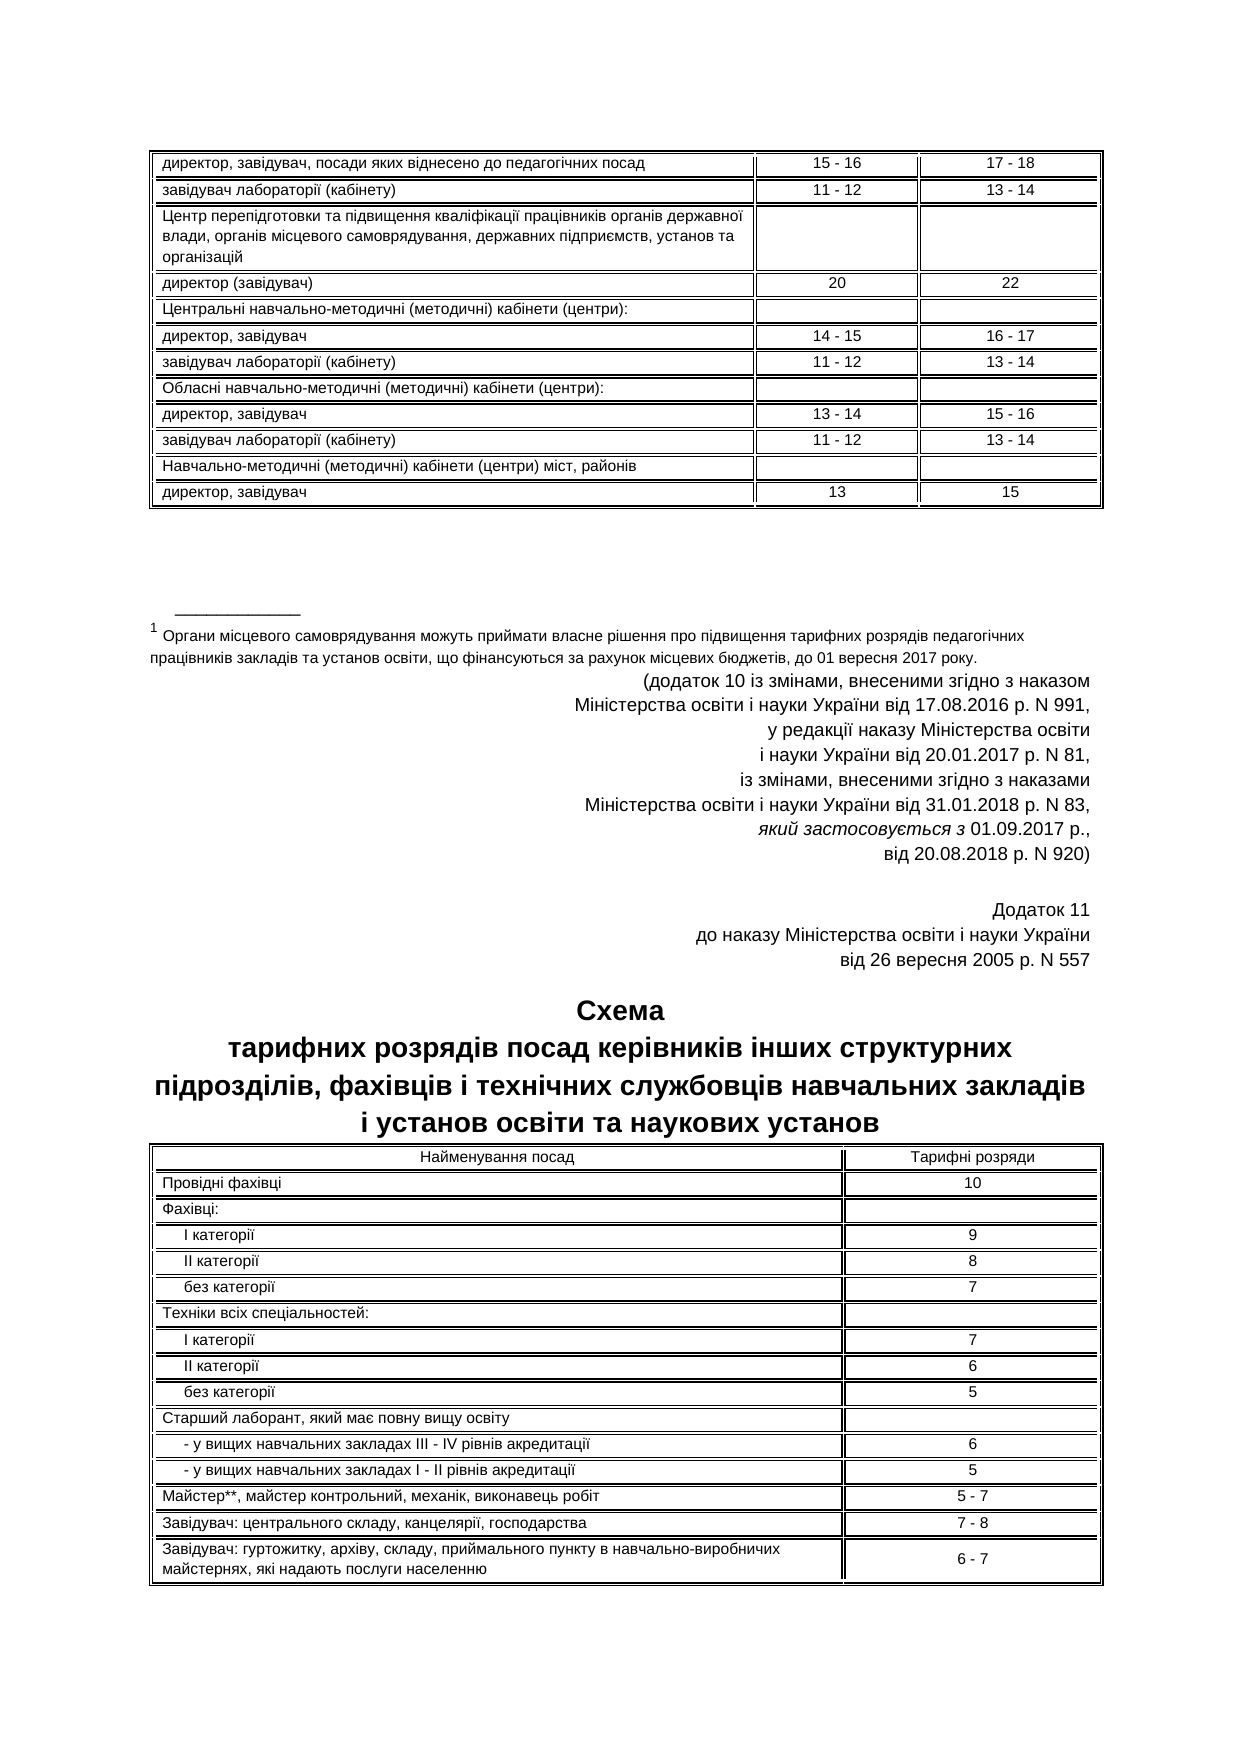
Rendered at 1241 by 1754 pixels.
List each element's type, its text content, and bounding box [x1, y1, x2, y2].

table_cell 15 - 16 [755, 152, 919, 176]
subtitle Схема тарифних розрядів посад керівників інших структурних підрозділів, фахівців і технічних службовців навчальних закладів і установ освіти та наукових установ [150, 994, 1090, 1138]
table_cell 5 [844, 1457, 1102, 1483]
table_cell II категорії [151, 1248, 843, 1274]
table_cell [757, 300, 917, 322]
text Додаток 11 до наказу Міністерства освіти і науки України від 26 вересня 2005 р. N 557 [150, 899, 1090, 970]
table_cell 16 - 17 [919, 322, 1102, 348]
table_cell 14 - 15 [757, 326, 917, 348]
table_cell Провідні фахівці [151, 1169, 843, 1195]
table_cell 11 - 12 [757, 352, 917, 374]
table_cell Старший лаборант, який має повну вищу освіту [151, 1405, 843, 1431]
table_header Тарифні розряди [844, 1147, 1100, 1169]
table_cell 11 - 12 [757, 181, 917, 202]
table_cell Майстер**, майстер контрольний, механік, виконавець робіт [151, 1483, 842, 1509]
table_cell 6 [844, 1352, 1102, 1378]
table_cell [919, 453, 1102, 479]
table_cell завідувач лабораторії (кабінету) [151, 427, 755, 453]
table_cell директор, завідувач, посади яких віднесено до педагогічних посад [153, 152, 755, 176]
table_cell 5 [844, 1378, 1102, 1404]
text (додаток 10 із змінами, внесеними згідно з наказом Міністерства освіти і науки України від 17.08.2016 р. N 991, у редакції наказу Міністерства освіти і науки України від 20.01.2017 р. N 81, із змінами, внесеними згідно з наказами Міністерства освіти і науки України від 31.01.2018 р. N 83, який застосовується з 01.09.2017 р., від 20.08.2018 р. N 920) [150, 669, 1090, 864]
table_cell Техніки всіх спеціальностей: [153, 1300, 842, 1326]
table_cell директор, завідувач [153, 479, 755, 505]
table_cell 5 - 7 [846, 1483, 1102, 1509]
table_cell 7 [844, 1274, 1102, 1300]
table_cell [919, 374, 1102, 400]
table_cell II категорії [151, 1352, 843, 1378]
table_cell Фахівці: [151, 1195, 843, 1221]
table_cell директор, завідувач [151, 400, 755, 427]
table_cell [757, 457, 917, 479]
table_cell 11 - 12 [757, 431, 917, 453]
table_cell 13 [755, 479, 919, 505]
table_cell 20 [757, 274, 917, 296]
table_cell 10 [844, 1169, 1102, 1195]
table_cell 13 - 14 [919, 176, 1102, 202]
table_cell - у вищих навчальних закладах I - II рівнів акредитації [151, 1457, 843, 1483]
table_cell 7 - 8 [844, 1509, 1102, 1535]
table_cell 8 [844, 1248, 1102, 1274]
table_cell [844, 1405, 1102, 1431]
table_cell Центральні навчально-методичні (методичні) кабінети (центри): [151, 296, 755, 322]
table_cell Навчально-методичні (методичні) кабінети (центри) міст, районів [151, 453, 755, 479]
table_cell [846, 1300, 1100, 1326]
table_cell директор, завідувач [151, 322, 755, 348]
table_cell Обласні навчально-методичні (методичні) кабінети (центри): [151, 374, 755, 400]
table_cell [919, 202, 1102, 270]
table_cell 15 [919, 479, 1100, 505]
text ____________ 1 Органи місцевого самоврядування можуть приймати власне рішення про підвищення тарифних розрядів педагогічних працівників закладів та установ освіти, що фінансуються за рахунок місцевих бюджетів, до 01 вересня 2017 року. [150, 594, 1090, 667]
table_cell 7 [846, 1326, 1100, 1352]
table_cell 13 - 14 [919, 427, 1102, 453]
table_cell [919, 296, 1102, 322]
table_cell Центр перепідготовки та підвищення кваліфікації працівників органів державної влади, органів місцевого самоврядування, державних підприємств, установ та організацій [151, 202, 755, 270]
table_cell без категорії [151, 1378, 843, 1404]
table_cell 13 - 14 [919, 348, 1102, 374]
table_cell 13 - 14 [757, 405, 917, 427]
table_cell I категорії [151, 1221, 843, 1248]
table_cell 17 - 18 [919, 154, 1100, 176]
table_cell 6 - 7 [844, 1535, 1102, 1582]
table_cell I категорії [153, 1326, 842, 1352]
table_cell 6 [844, 1431, 1102, 1457]
table_cell завідувач лабораторії (кабінету) [151, 176, 755, 202]
table_cell - у вищих навчальних закладах III - IV рівнів акредитації [151, 1431, 843, 1457]
table_cell Завідувач: центрального складу, канцелярії, господарства [151, 1509, 843, 1535]
table_cell [844, 1195, 1102, 1221]
table_cell 9 [844, 1221, 1102, 1248]
table_cell [757, 207, 917, 270]
table_header Найменування посад [153, 1147, 843, 1169]
table_cell 22 [919, 270, 1102, 296]
table_cell 15 - 16 [919, 400, 1102, 427]
table_cell директор (завідувач) [151, 270, 755, 296]
table_cell завідувач лабораторії (кабінету) [151, 348, 755, 374]
table_cell без категорії [151, 1274, 843, 1300]
table_cell Завідувач: гуртожитку, архіву, складу, приймального пункту в навчально-виробничих майстернях, які надають послуги населенню [151, 1535, 843, 1582]
table_cell [757, 379, 917, 400]
